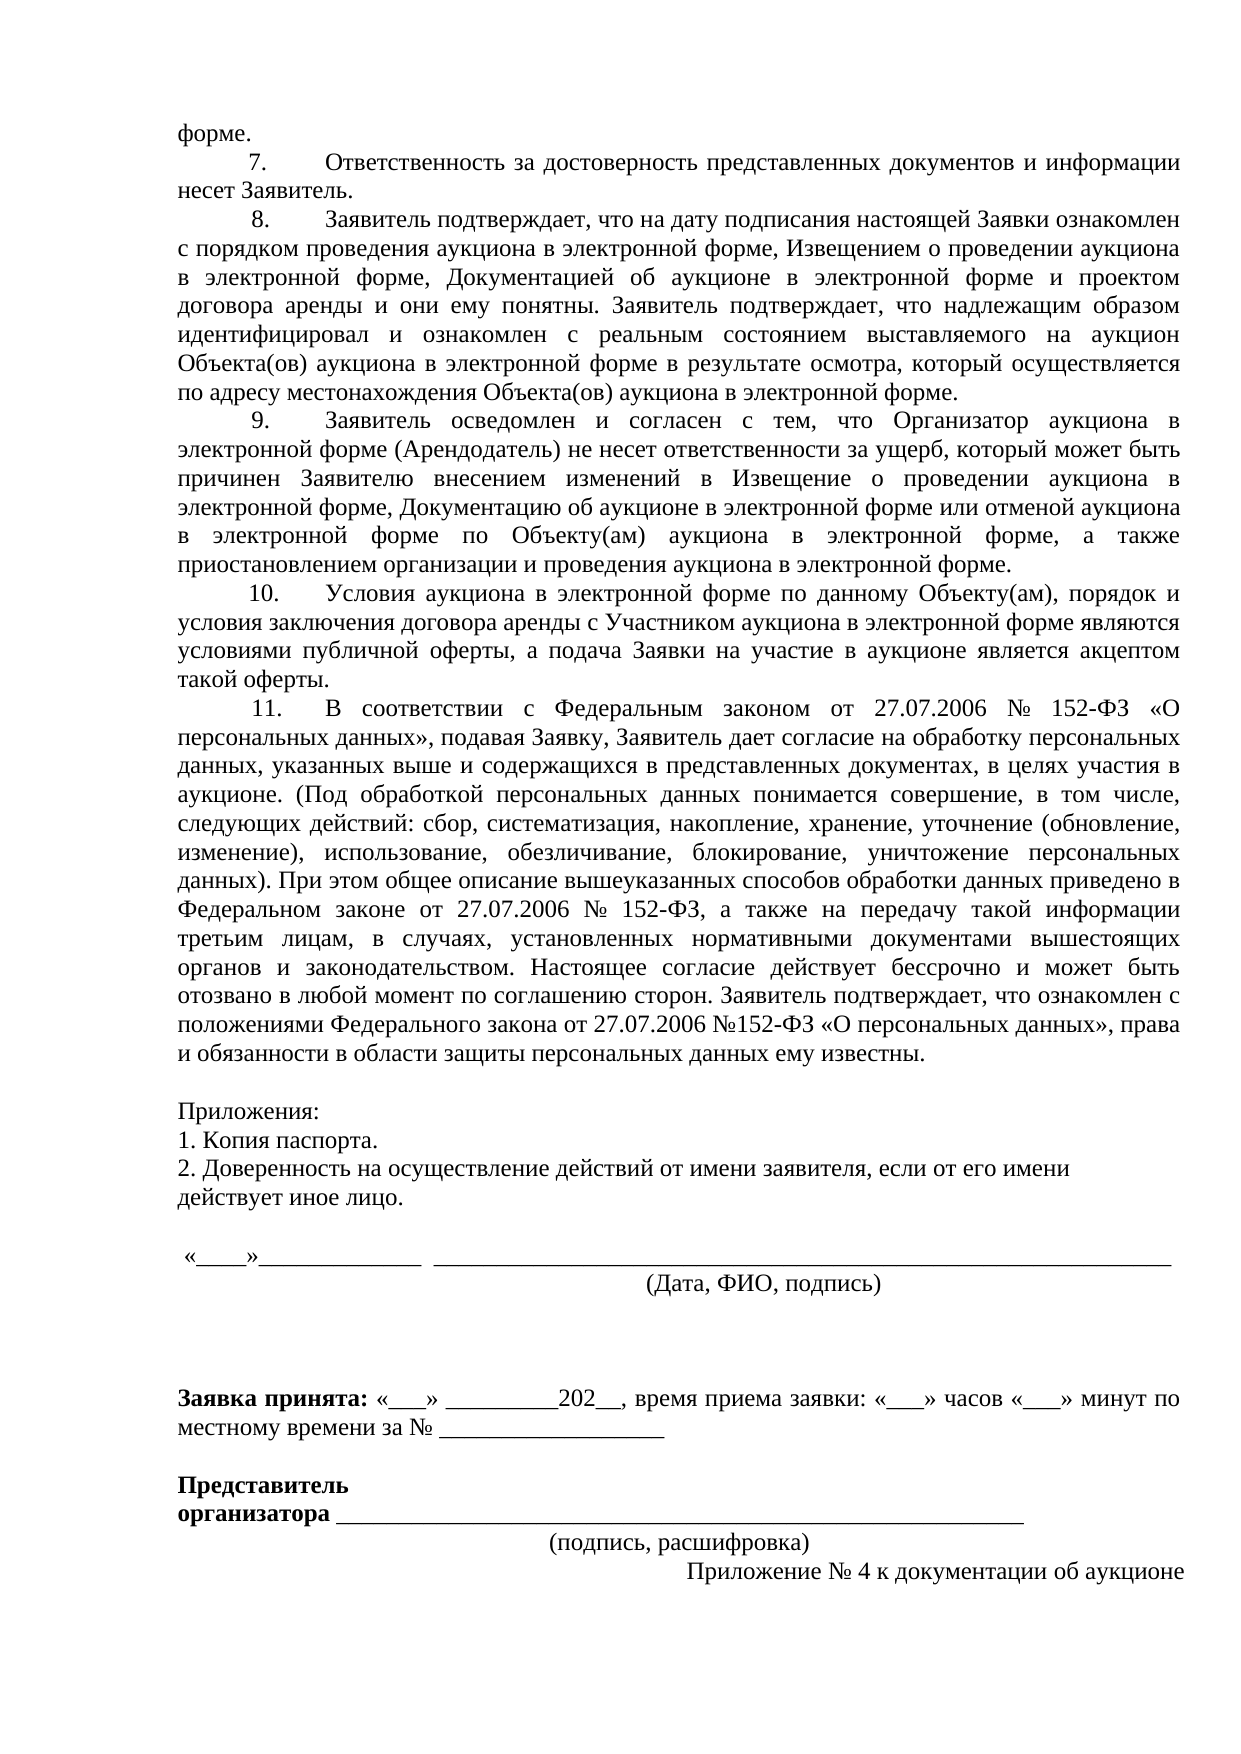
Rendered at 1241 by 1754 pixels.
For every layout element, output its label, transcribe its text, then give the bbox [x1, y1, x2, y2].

text Приложение № 4 к документации об аукционе [177, 1556, 1184, 1585]
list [177, 118, 1181, 147]
list В соответствии с Федеральным законом от 27.07.2006 № 152-ФЗ «О персональных данных», подавая Заявку, Заявитель дает согласие на обработку персональных данных, указанных выше и содержащихся в представленных документах, в целях участия в аукционе. (Под обработкой персональных данных понимается совершение, в том числе, следующих действий: сбор, систематизация, накопление, хранение, уточнение (обновление, изменение), использование, обезличивание, блокирование, уничтожение персональных данных). При этом общее описание вышеуказанных способов обработки данных приведено в Федеральном законе от 27.07.2006 № 152-ФЗ, а также на передачу такой информации третьим лицам, в случаях, установленных нормативными документами вышестоящих органов и законодательством. Настоящее согласие действует бессрочно и может быть отозвано в любой момент по соглашению сторон. Заявитель подтверждает, что ознакомлен с положениями Федерального закона от 27.07.2006 №152-ФЗ «О персональных данных», права и обязанности в области защиты персональных данных ему известны. [177, 693, 1181, 1067]
list Ответственность за достоверность представленных документов и информации несет Заявитель. [177, 147, 1181, 204]
text (подпись, расшифровка) [177, 1527, 1181, 1556]
text Приложения: [177, 1096, 1181, 1125]
list Условия аукциона в электронной форме по данному Объекту(ам), порядок и условия заключения договора аренды с Участником аукциона в электронной форме являются условиями публичной оферты, а подача Заявки на участие в аукционе является акцептом такой оферты. [177, 578, 1181, 693]
text Представитель [177, 1470, 1181, 1498]
text (Дата, ФИО, подпись) [177, 1268, 1181, 1297]
text Заявка принята: «___» _________202__, время приема заявки: «___» часов «___» минут по местному времени за № __________________ [177, 1383, 1181, 1441]
list Заявитель подтверждает, что на дату подписания настоящей Заявки ознакомлен с порядком проведения аукциона в электронной форме, Извещением о проведении аукциона в электронной форме, Документацией об аукционе в электронной форме и проектом договора аренды и они ему понятны. Заявитель подтверждает, что надлежащим образом идентифицировал и ознакомлен с реальным состоянием выставляемого на аукцион Объекта(ов) аукциона в электронной форме в результате осмотра, который осуществляется по адресу местонахождения Объекта(ов) аукциона в электронной форме. [177, 204, 1181, 406]
text 2. Доверенность на осуществление действий от имени заявителя, если от его имени действует иное лицо. [177, 1153, 1181, 1211]
list Заявитель осведомлен и согласен с тем, что Организатор аукциона в электронной форме (Арендодатель) не несет ответственности за ущерб, который может быть причинен Заявителю внесением изменений в Извещение о проведении аукциона в электронной форме, Документацию об аукционе в электронной форме или отменой аукциона в электронной форме по Объекту(ам) аукциона в электронной форме, а также приостановлением организации и проведения аукциона в электронной форме. [177, 406, 1181, 578]
text 1. Копия паспорта. [177, 1125, 1181, 1153]
text «____»_____________ ___________________________________________________________ [177, 1240, 1181, 1268]
text организатора _______________________________________________________ [177, 1498, 1181, 1527]
